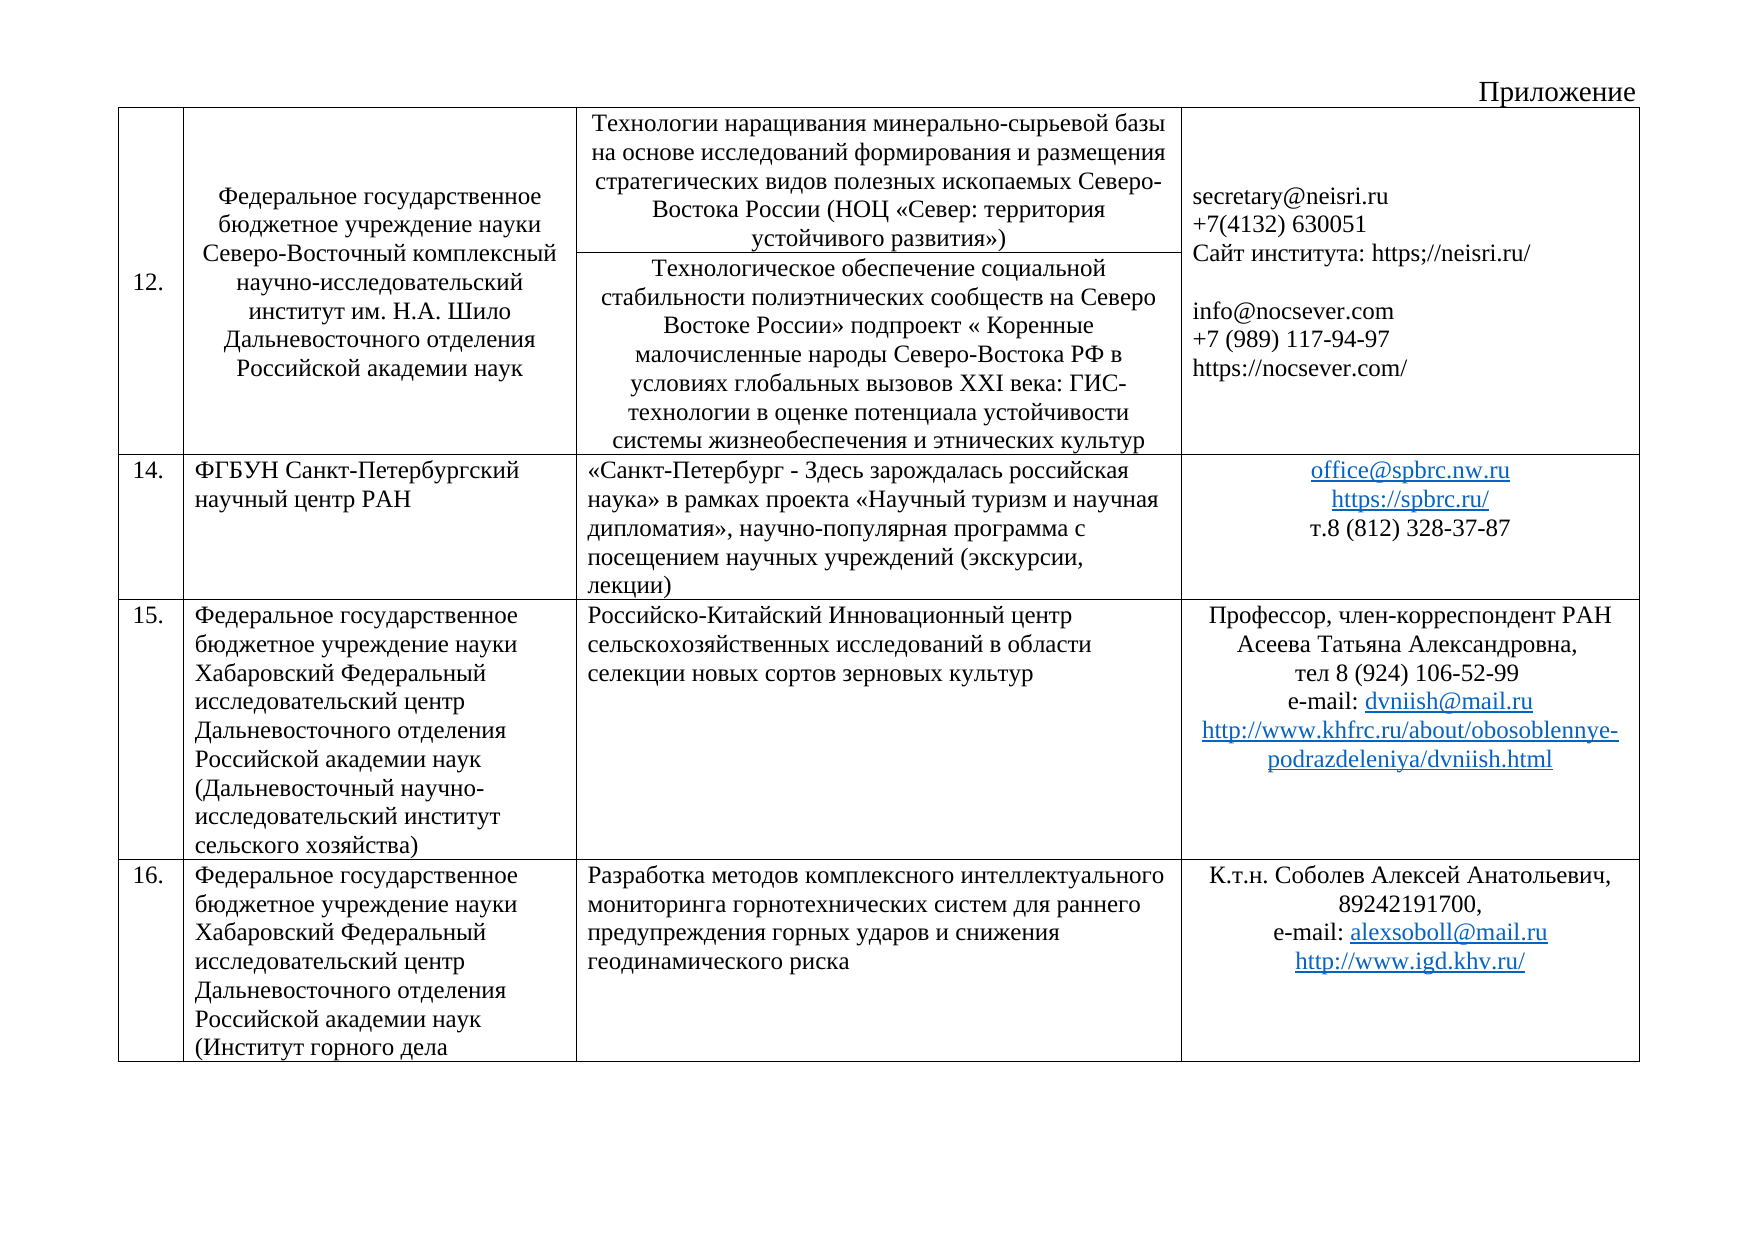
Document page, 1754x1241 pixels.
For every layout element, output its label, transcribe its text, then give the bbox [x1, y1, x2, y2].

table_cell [1182, 860, 1639, 1061]
table_cell Федеральное государственное бюджетное учреждение науки Северо-Восточный комплексный научно-исследовательский институт им. Н.А. Шило Дальневосточного отделения Российской академии наук [184, 108, 576, 454]
table_cell Российско-Китайский Инновационный центр сельскохозяйственных исследований в области селекции новых сортов зерновых культур [577, 600, 1181, 859]
table_cell secretary@neisri.ru +7(4132) 630051 Сайт института: httрs;//neisri.ru/ info@nocsever.com +7 (989) 117-94-97 https://nocsever.com/ [1182, 108, 1639, 454]
table_cell [119, 600, 183, 859]
table_cell Профессор, член-корреспондент РАН Асеева Татьяна Александровна, тел 8 (924) 106-52-99 e-mail: dvniish@mail.ru http://www.khfrc.ru/about/obosoblennye-podrazdeleniya/dvniish.html [1182, 600, 1639, 859]
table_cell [577, 860, 1181, 1061]
table_cell [119, 455, 183, 599]
table_cell Технологии наращивания минерально-сырьевой базы на основе исследований формирования и размещения стратегических видов полезных ископаемых Северо-Востока России (НОЦ «Север: территория устойчивого развития») [577, 108, 1181, 252]
table_cell «Санкт-Петербург - Здесь зарождалась российская наука» в рамках проекта «Научный туризм и научная дипломатия», научно-популярная программа с посещением научных учреждений (экскурсии, лекции) [577, 455, 1181, 599]
table_cell ФГБУН Санкт-Петербургский научный центр РАН [184, 455, 576, 599]
table_cell Технологическое обеспечение социальной стабильности полиэтнических сообществ на Северо Востоке России» подпроект « Коренные малочисленные народы Северо-Востока РФ в условиях глобальных вызовов ХХI века: ГИС-технологии в оценке потенциала устойчивости системы жизнеобеспечения и этнических культур [577, 253, 1181, 454]
table_cell [119, 860, 183, 1061]
table_cell office@spbrc.nw.ru https://spbrc.ru/ т.8 (812) 328-37-87 [1182, 455, 1639, 599]
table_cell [184, 860, 576, 1061]
table_cell Федеральное государственное бюджетное учреждение науки Хабаровский Федеральный исследовательский центр Дальневосточного отделения Российской академии наук (Дальневосточный научно-исследовательский институт сельского хозяйства) [184, 600, 576, 859]
table_cell [119, 108, 183, 454]
